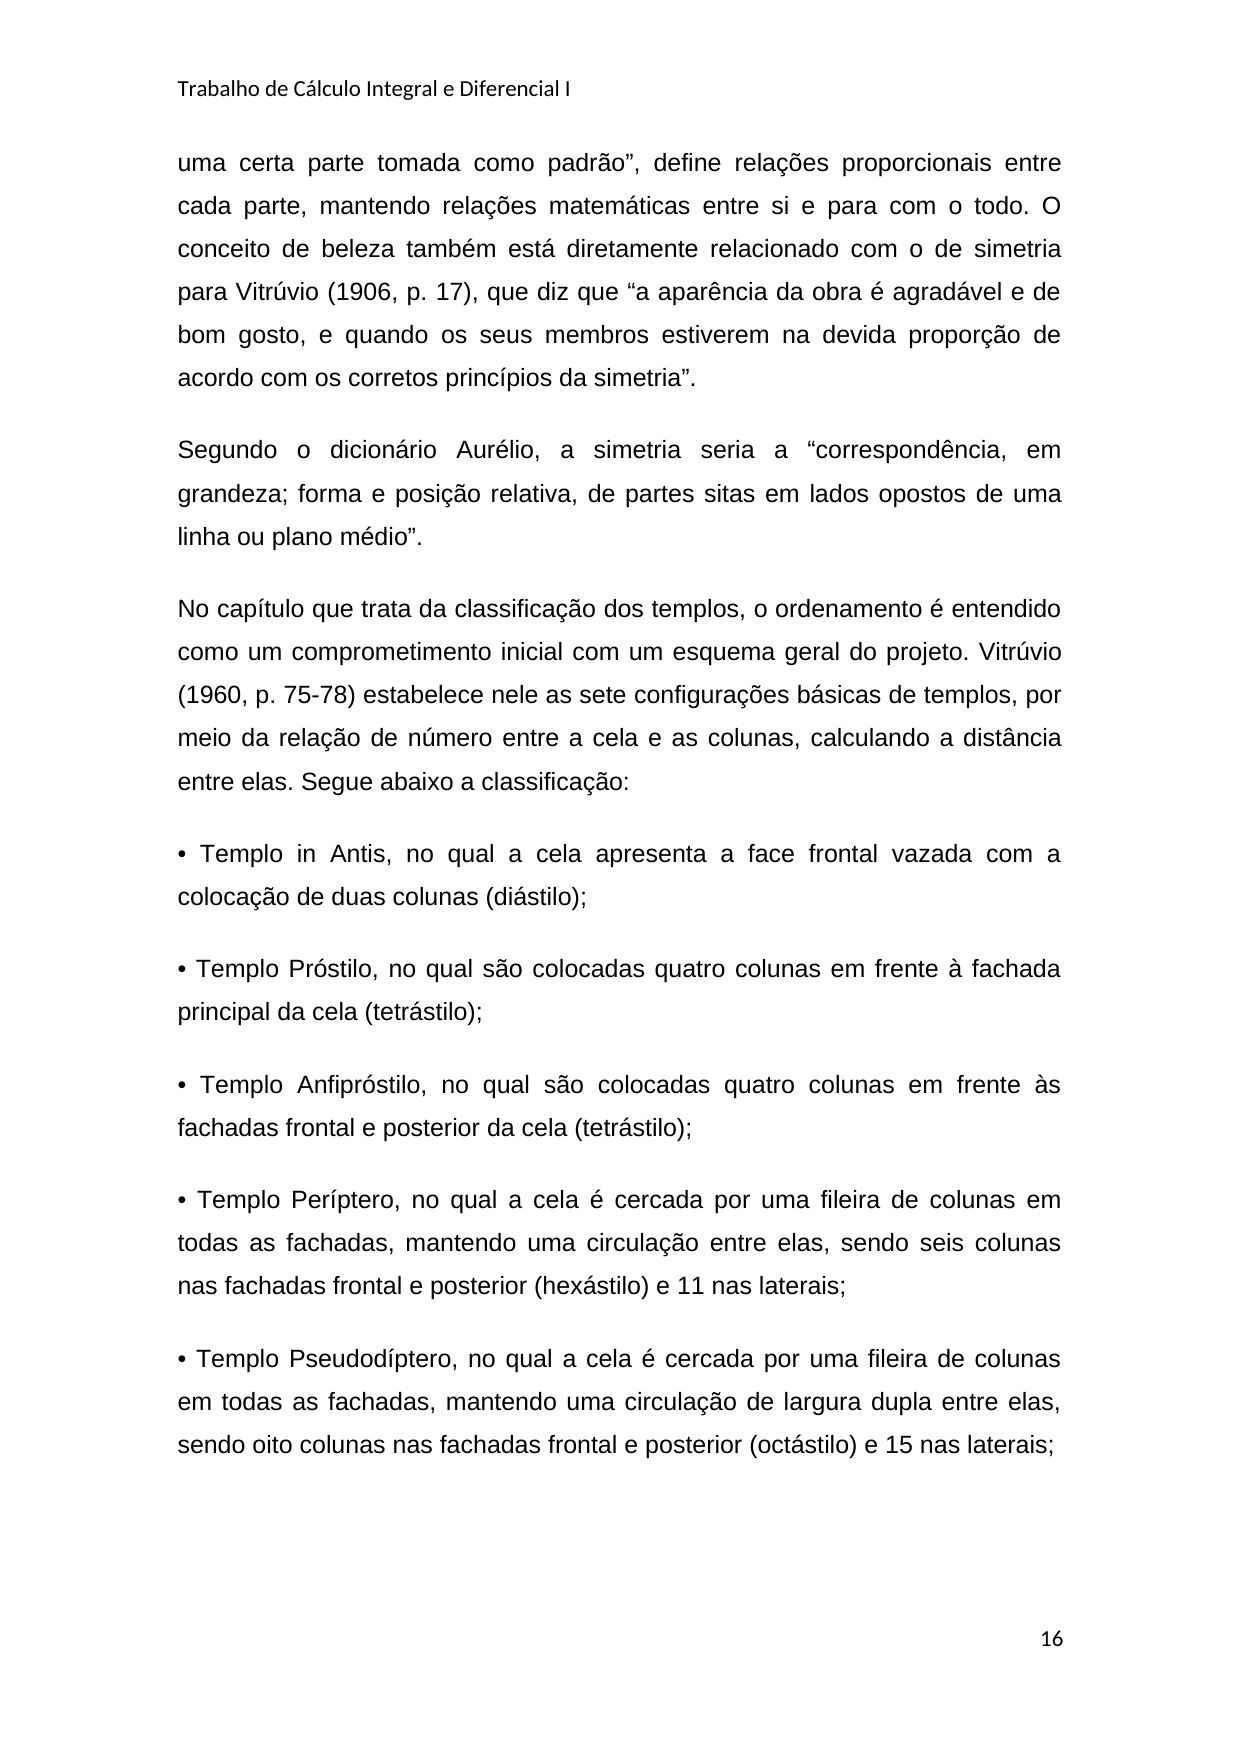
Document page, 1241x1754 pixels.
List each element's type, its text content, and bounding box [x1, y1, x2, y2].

text • Templo Anfipróstilo, no qual são colocadas quatro colunas em frente às fachadas frontal e posterior da cela (tetrástilo); [177, 1070, 1063, 1142]
text • Templo in Antis, no qual a cela apresenta a face frontal vazada com a colocação de duas colunas (diástilo); [177, 839, 1063, 911]
text • Templo Períptero, no qual a cela é cercada por uma fileira de colunas em todas as fachadas, mantendo uma circulação entre elas, sendo seis colunas nas fachadas frontal e posterior (hexástilo) e 11 nas laterais; [177, 1185, 1063, 1300]
text • Templo Próstilo, no qual são colocadas quatro colunas em frente à fachada principal da cela (tetrástilo); [177, 954, 1063, 1026]
text • Templo Pseudodíptero, no qual a cela é cercada por uma fileira de colunas em todas as fachadas, mantendo uma circulação de largura dupla entre elas, sendo oito colunas nas fachadas frontal e posterior (octástilo) e 15 nas laterais; [177, 1344, 1063, 1459]
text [177, 148, 1063, 392]
text No capítulo que trata da classificação dos templos, o ordenamento é entendido como um comprometimento inicial com um esquema geral do projeto. Vitrúvio (1960, p. 75-78) estabelece nele as sete configurações básicas de templos, por meio da relação de número entre a cela e as colunas, calculando a distância entre elas. Segue abaixo a classificação: [177, 594, 1063, 795]
text Segundo o dicionário Aurélio, a simetria seria a “correspondência, em grandeza; forma e posição relativa, de partes sitas em lados opostos de uma linha ou plano médio”. [177, 436, 1063, 551]
